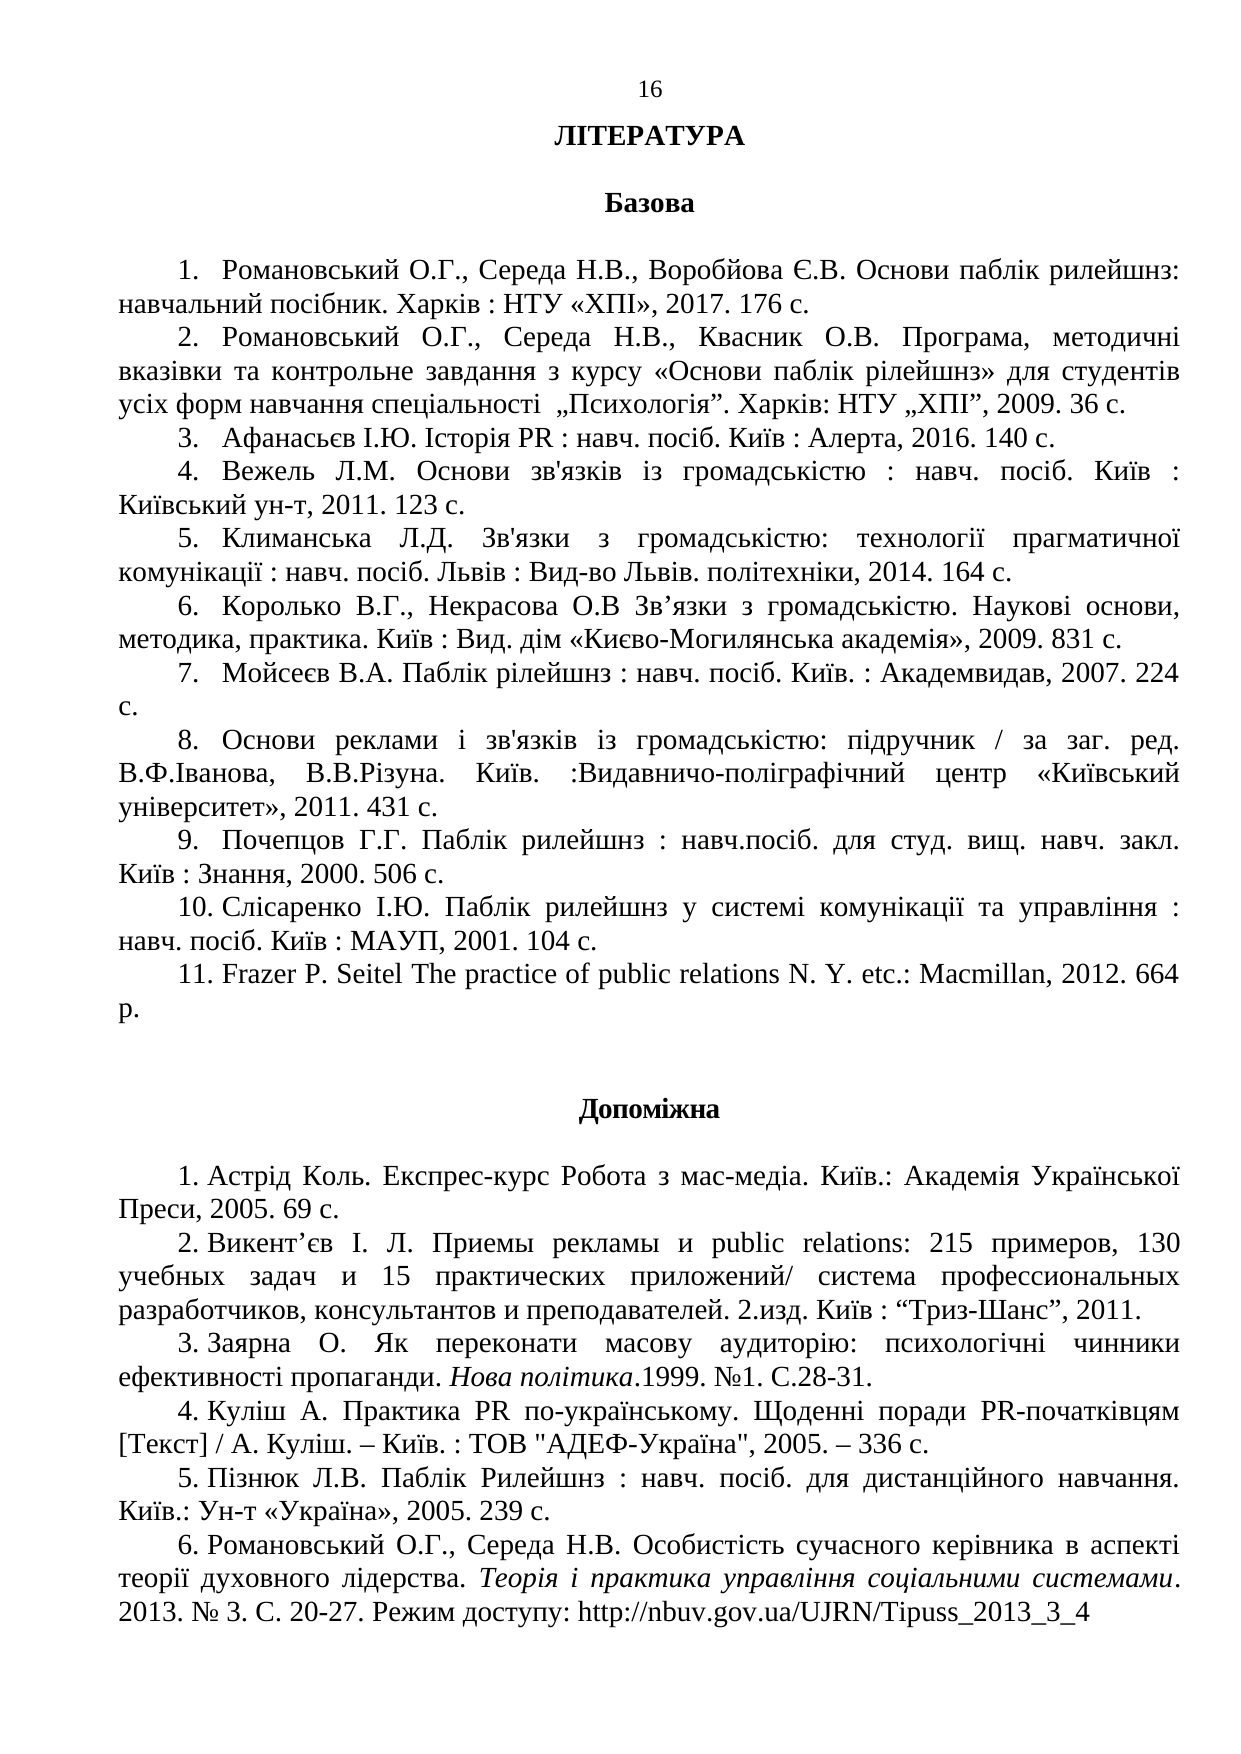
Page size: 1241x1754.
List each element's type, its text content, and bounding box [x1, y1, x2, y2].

list Мойсеєв В.А. Паблік рілейшнз : навч. посіб. Київ. : Академвидав, 2007. 224 с. [118, 655, 1181, 722]
list Почепцов Г.Г. Паблік рилейшнз : навч.посіб. для студ. вищ. навч. закл. Київ : Знання, 2000. 506 c. [118, 822, 1181, 889]
list Афанасьєв І.Ю. Історія PR : навч. посіб. Київ : Алерта, 2016. 140 с. [118, 420, 1181, 453]
list Основи реклами і зв'язків із громадськістю: підручник / за заг. ред. В.Ф.Іванова, В.В.Різуна. Київ. :Видавничо-поліграфічний центр «Київський університет», 2011. 431 с. [118, 722, 1181, 822]
list Вежель Л.М. Основи зв'язків із громадськістю : навч. посіб. Київ : Київський ун-т, 2011. 123 с. [118, 453, 1181, 521]
list Слісаренко І.Ю. Паблік рилейшнз у системі комунікації та управління : навч. посіб. Київ : МАУП, 2001. 104 с. [118, 889, 1181, 957]
list Королько В.Г., Некрасова О.В Зв’язки з громадськістю. Наукові основи, методика, практика. Київ : Вид. дім «Києво-Могилянська академія», 2009. 831 с. [118, 588, 1181, 655]
text ЛІТЕРАТУРА [118, 118, 1181, 152]
list Астрід Коль. Експрес-курс Робота з мас-медіа. Київ.: Академія Української Преси, 2005. 69 с. [118, 1158, 1181, 1225]
list Куліш А. Практика PR по-українському. Щоденні поради PR-початківцям [Текст] / А. Куліш. – Київ. : ТОВ "АДЕФ-Україна", 2005. – 336 с. [118, 1393, 1181, 1460]
list Пізнюк Л.В. Паблік Рилейшнз : навч. посіб. для дистанційного навчання. Київ.: Ун-т «Україна», 2005. 239 с. [118, 1460, 1181, 1527]
list Заярна О. Як переконати масову аудиторію: психологічні чинники ефективності пропаганди. Нова політика.1999. №1. С.28-31. [118, 1326, 1181, 1393]
list Романовський О.Г., Середа Н.В., Квасник О.В. Програма, методичні вказівки та контрольне завдання з курсу «Основи паблік рілейшнз» для студентів усіх форм навчання спеціальності „Психологія”. Харків: НТУ „ХПІ”, 2009. 36 с. [118, 319, 1181, 420]
list Романовський О.Г., Середа Н.В. Особистість сучасного керівника в аспекті теорії духовного лідерства. Теорія і практика управління соціальними системами. 2013. № 3. С. 20-27. Режим доступу: http://nbuv.gov.ua/UJRN/Tipuss_2013_3_4 [118, 1527, 1181, 1627]
text Базова [118, 185, 1181, 219]
list Викент’єв І. Л. Приемы рекламы и public relations: 215 примеров, 130 учебных задач и 15 практических приложений/ система профессиональных разработчиков, консультантов и преподавателей. 2.изд. Київ : “Триз-Шанс”, 2011. [118, 1225, 1181, 1326]
list Климанська Л.Д. Зв'язки з громадськістю: технології прагматичної комунікації : навч. посіб. Львів : Вид-во Львів. політехніки, 2014. 164 с. [118, 521, 1181, 588]
text Допоміжна [118, 1091, 1181, 1124]
list Романовський О.Г., Середа Н.В., Воробйова Є.В. Основи паблік рилейшнз: навчальний посібник. Харків : НТУ «ХПІ», 2017. 176 с. [118, 252, 1181, 319]
list Frazer P. Seitel The practice of public relations N. Y. etc.: Macmillan, 2012. 664 p. [118, 957, 1181, 1024]
